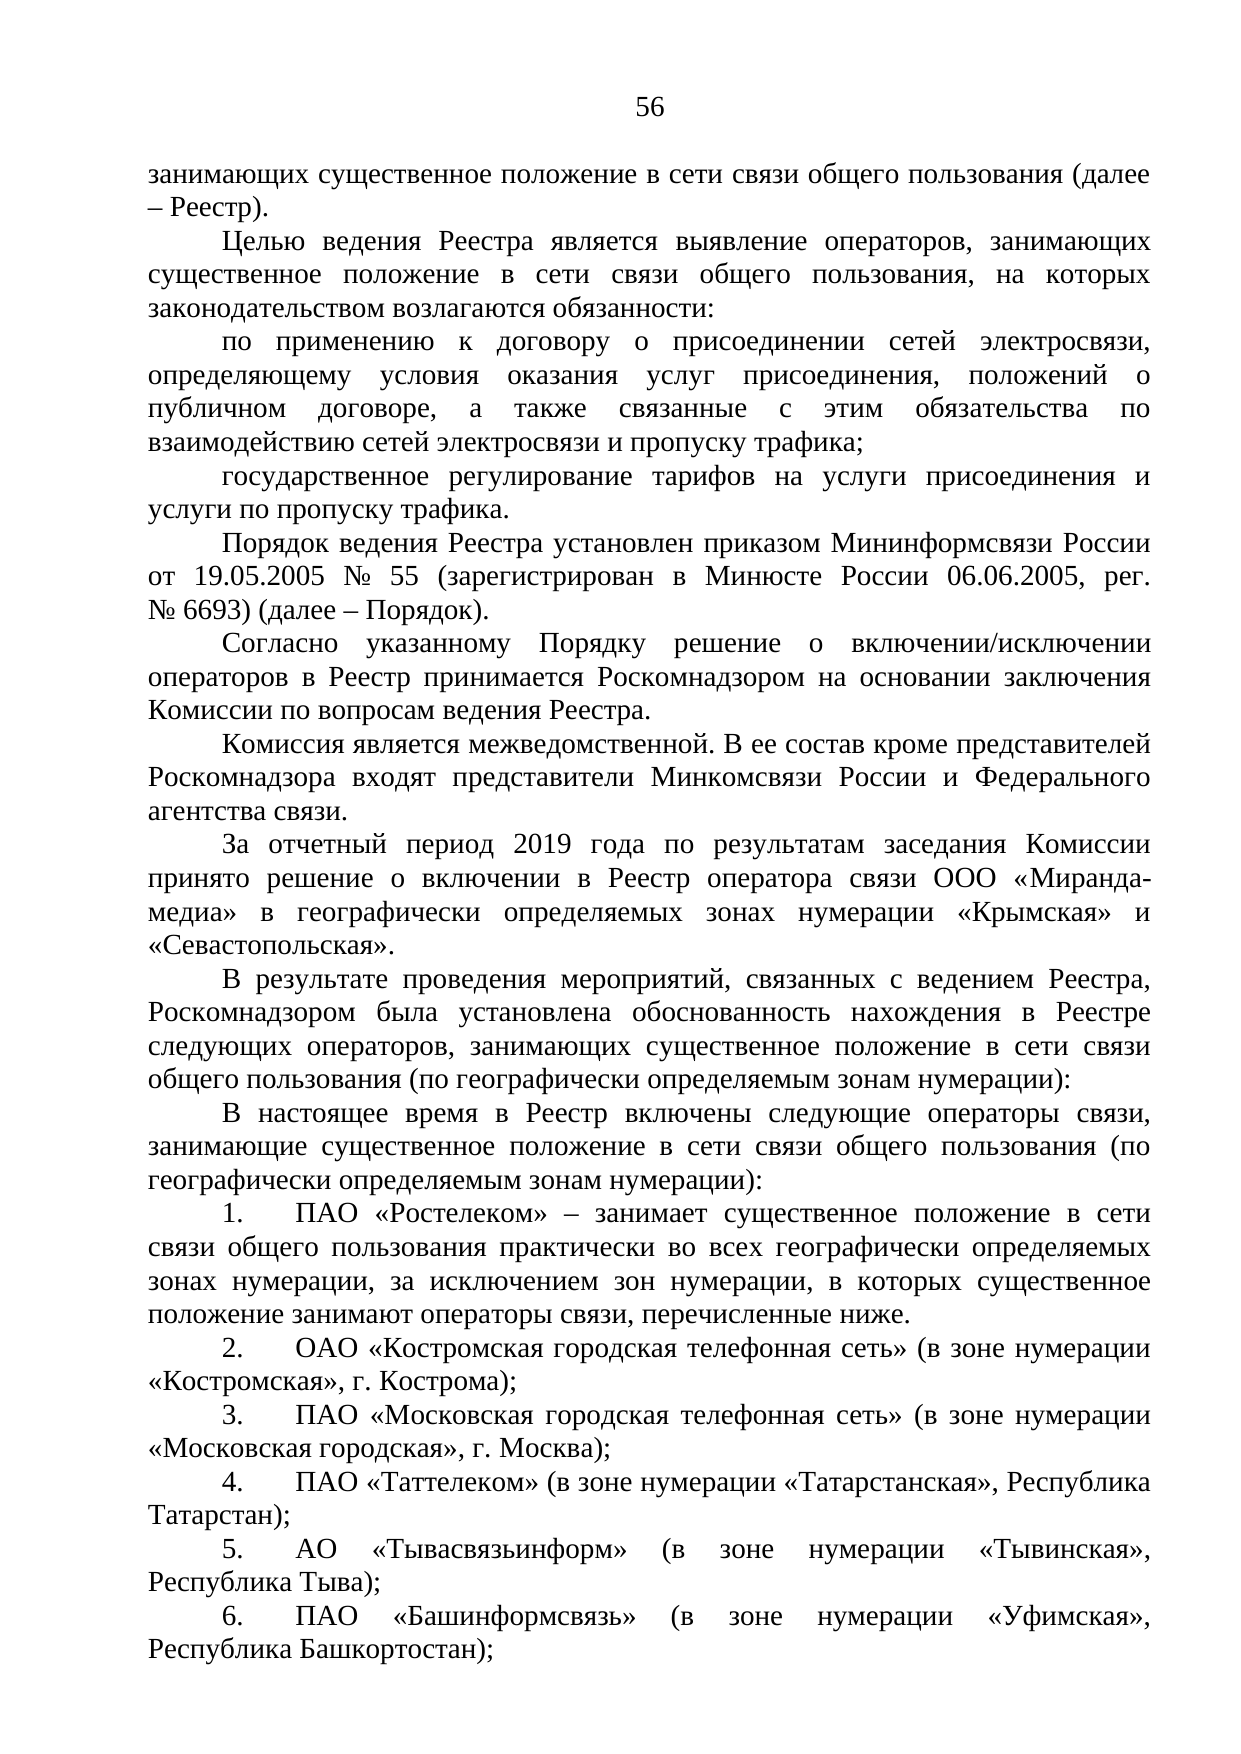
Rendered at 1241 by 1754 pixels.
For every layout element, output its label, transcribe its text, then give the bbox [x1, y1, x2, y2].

text государственное регулирование тарифов на услуги присоединения и услуги по пропуску трафика. [148, 458, 1152, 525]
text Целью ведения Реестра является выявление операторов, занимающих существенное положение в сети связи общего пользования, на которых законодательством возлагаются обязанности: [148, 223, 1152, 323]
text по применению к договору о присоединении сетей электросвязи, определяющему условия оказания услуг присоединения, положений о публичном договоре, а также связанные с этим обязательства по взаимодействию сетей электросвязи и пропуску трафика; [148, 323, 1152, 458]
list ОАО «Костромская городская телефонная сеть» (в зоне нумерации «Костромская», г. Кострома); [148, 1330, 1152, 1397]
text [148, 156, 1152, 223]
text Согласно указанному Порядку решение о включении/исключении операторов в Реестр принимается Роскомнадзором на основании заключения Комиссии по вопросам ведения Реестра. [148, 625, 1152, 726]
list ПАО «Башинформсвязь» (в зоне нумерации «Уфимская», Республика Башкортостан); [148, 1598, 1152, 1665]
text Порядок ведения Реестра установлен приказом Мининформсвязи России от 19.05.2005 № 55 (зарегистрирован в Минюсте России 06.06.2005, рег. № 6693) (далее – Порядок). [148, 525, 1152, 625]
text В настоящее время в Реестр включены следующие операторы связи, занимающие существенное положение в сети связи общего пользования (по географически определяемым зонам нумерации): [148, 1095, 1152, 1196]
list ПАО «Ростелеком» – занимает существенное положение в сети связи общего пользования практически во всех географически определяемых зонах нумерации, за исключением зон нумерации, в которых существенное положение занимают операторы связи, перечисленные ниже. [148, 1196, 1152, 1330]
text Комиссия является межведомственной. В ее состав кроме представителей Роскомнадзора входят представители Минкомсвязи России и Федерального агентства связи. [148, 726, 1152, 827]
text За отчетный период 2019 года по результатам заседания Комиссии принято решение о включении в Реестр оператора связи ООО «Миранда-медиа» в географически определяемых зонах нумерации «Крымская» и «Севастопольская». [148, 827, 1152, 961]
list ПАО «Таттелеком» (в зоне нумерации «Татарстанская», Республика Татарстан); [148, 1464, 1152, 1531]
list ПАО «Московская городская телефонная сеть» (в зоне нумерации «Московская городская», г. Москва); [148, 1397, 1152, 1464]
list АО «Тывасвязьинформ» (в зоне нумерации «Тывинская», Республика Тыва); [148, 1531, 1152, 1598]
text В результате проведения мероприятий, связанных с ведением Реестра, Роскомнадзором была установлена обоснованность нахождения в Реестре следующих операторов, занимающих существенное положение в сети связи общего пользования (по географически определяемым зонам нумерации): [148, 961, 1152, 1095]
